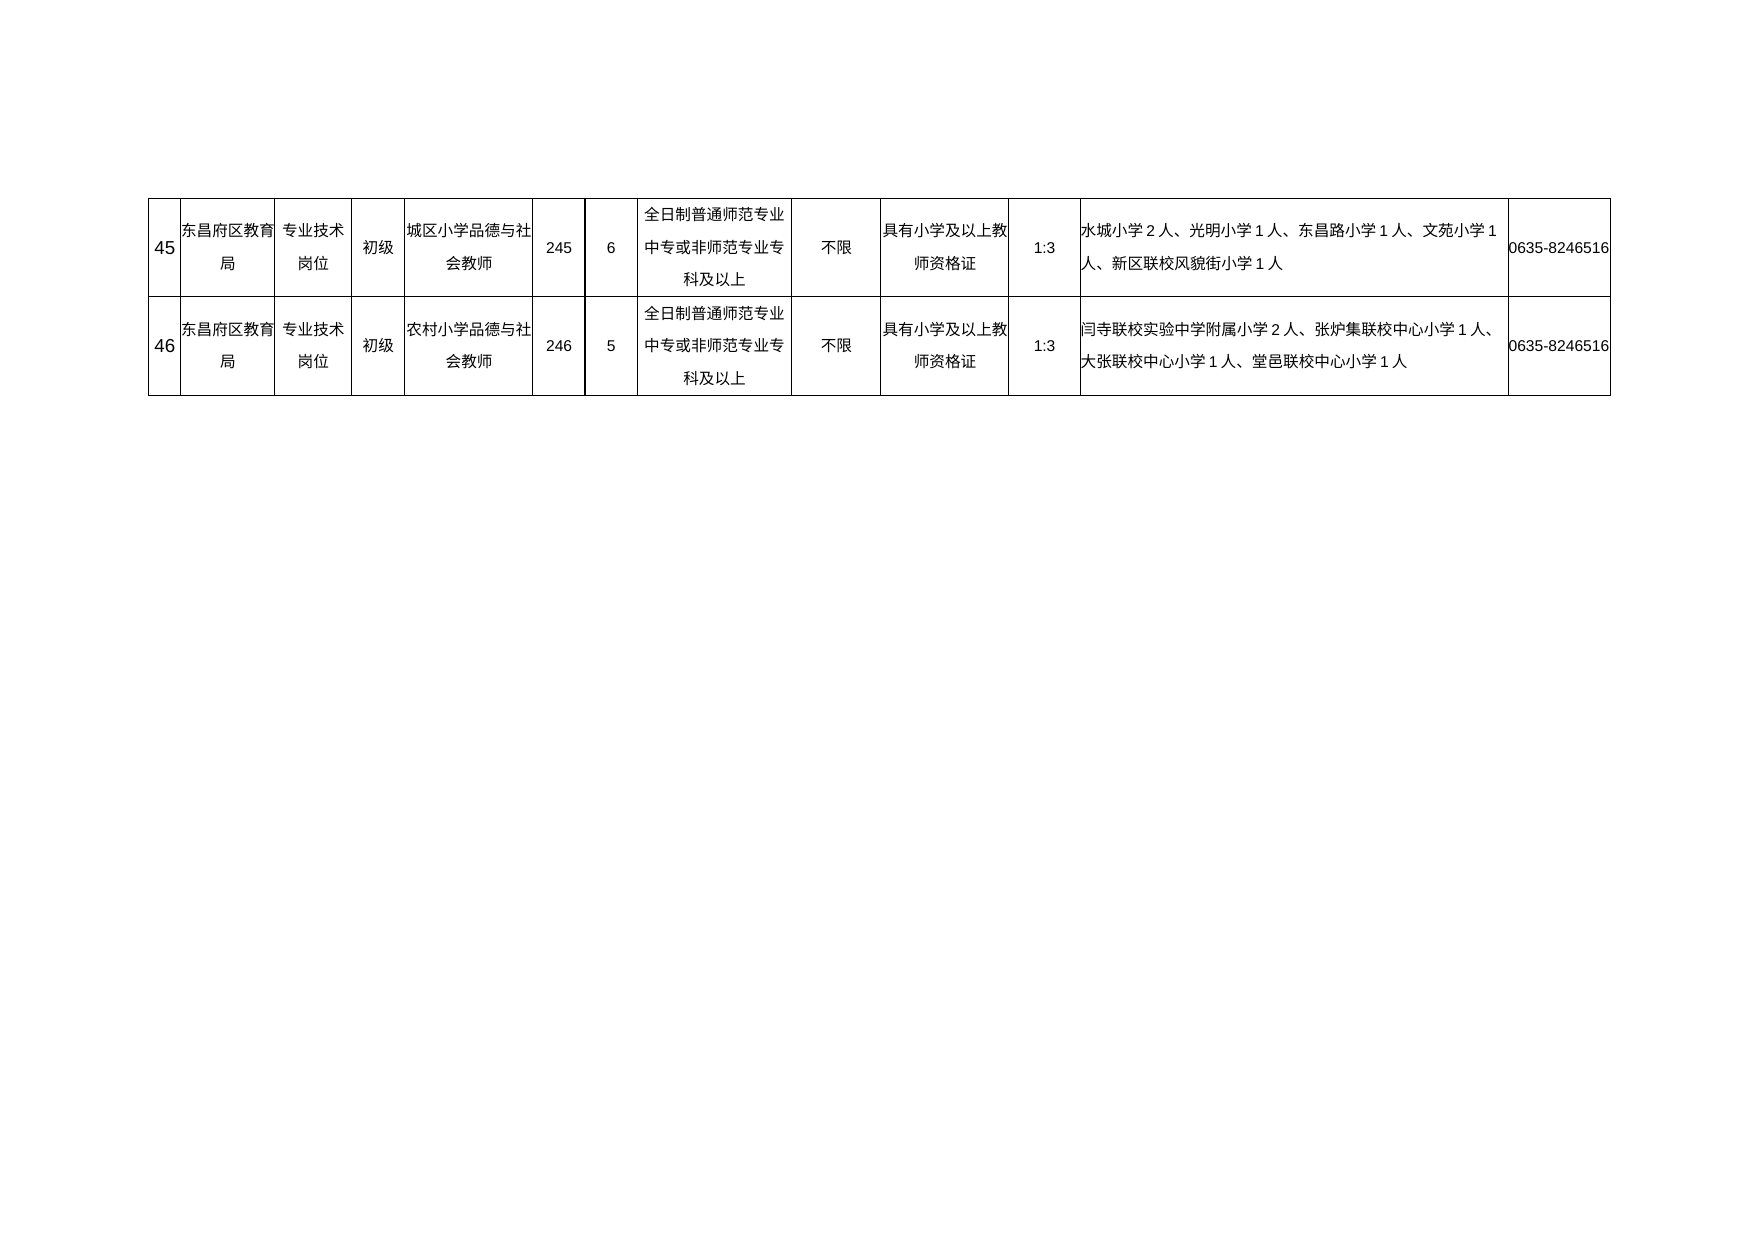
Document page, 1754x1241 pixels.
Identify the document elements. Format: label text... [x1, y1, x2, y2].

table_cell 初级 [352, 199, 404, 296]
table_cell 东昌府区教育局 [181, 297, 274, 395]
table_cell 具有小学及以上教师资格证 [881, 199, 1008, 296]
table_cell 不限 [792, 199, 880, 296]
table_cell 专业技术岗位 [275, 199, 351, 296]
table_cell 0635-8246516 [1509, 297, 1610, 395]
table_cell 初级 [352, 297, 404, 395]
table_cell 6 [586, 199, 637, 296]
table_cell 具有小学及以上教师资格证 [881, 297, 1008, 395]
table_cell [638, 199, 791, 296]
table_cell 5 [586, 297, 637, 395]
table_cell 闫寺联校实验中学附属小学2人、张炉集联校中心小学1人、大张联校中心小学1人、堂邑联校中心小学1人 [1081, 297, 1508, 395]
table_cell 1:3 [1009, 199, 1080, 296]
table_cell 城区小学品德与社会教师 [405, 199, 532, 296]
table_cell 东昌府区教育局 [181, 199, 274, 296]
table_cell 46 [149, 297, 180, 395]
table_cell 农村小学品德与社会教师 [405, 297, 532, 395]
table_cell 不限 [792, 297, 880, 395]
table_cell 水城小学2人、光明小学1人、东昌路小学1人、文苑小学1人、新区联校风貌街小学1人 [1081, 199, 1508, 296]
table_cell 246 [533, 297, 584, 395]
table_cell 245 [533, 199, 584, 296]
table_cell 0635-8246516 [1509, 199, 1610, 296]
table_cell 专业技术岗位 [275, 297, 351, 395]
table_cell 1:3 [1009, 297, 1080, 395]
table_cell 45 [149, 199, 180, 296]
table_cell 全日制普通师范专业中专或非师范专业专科及以上 [638, 297, 791, 395]
